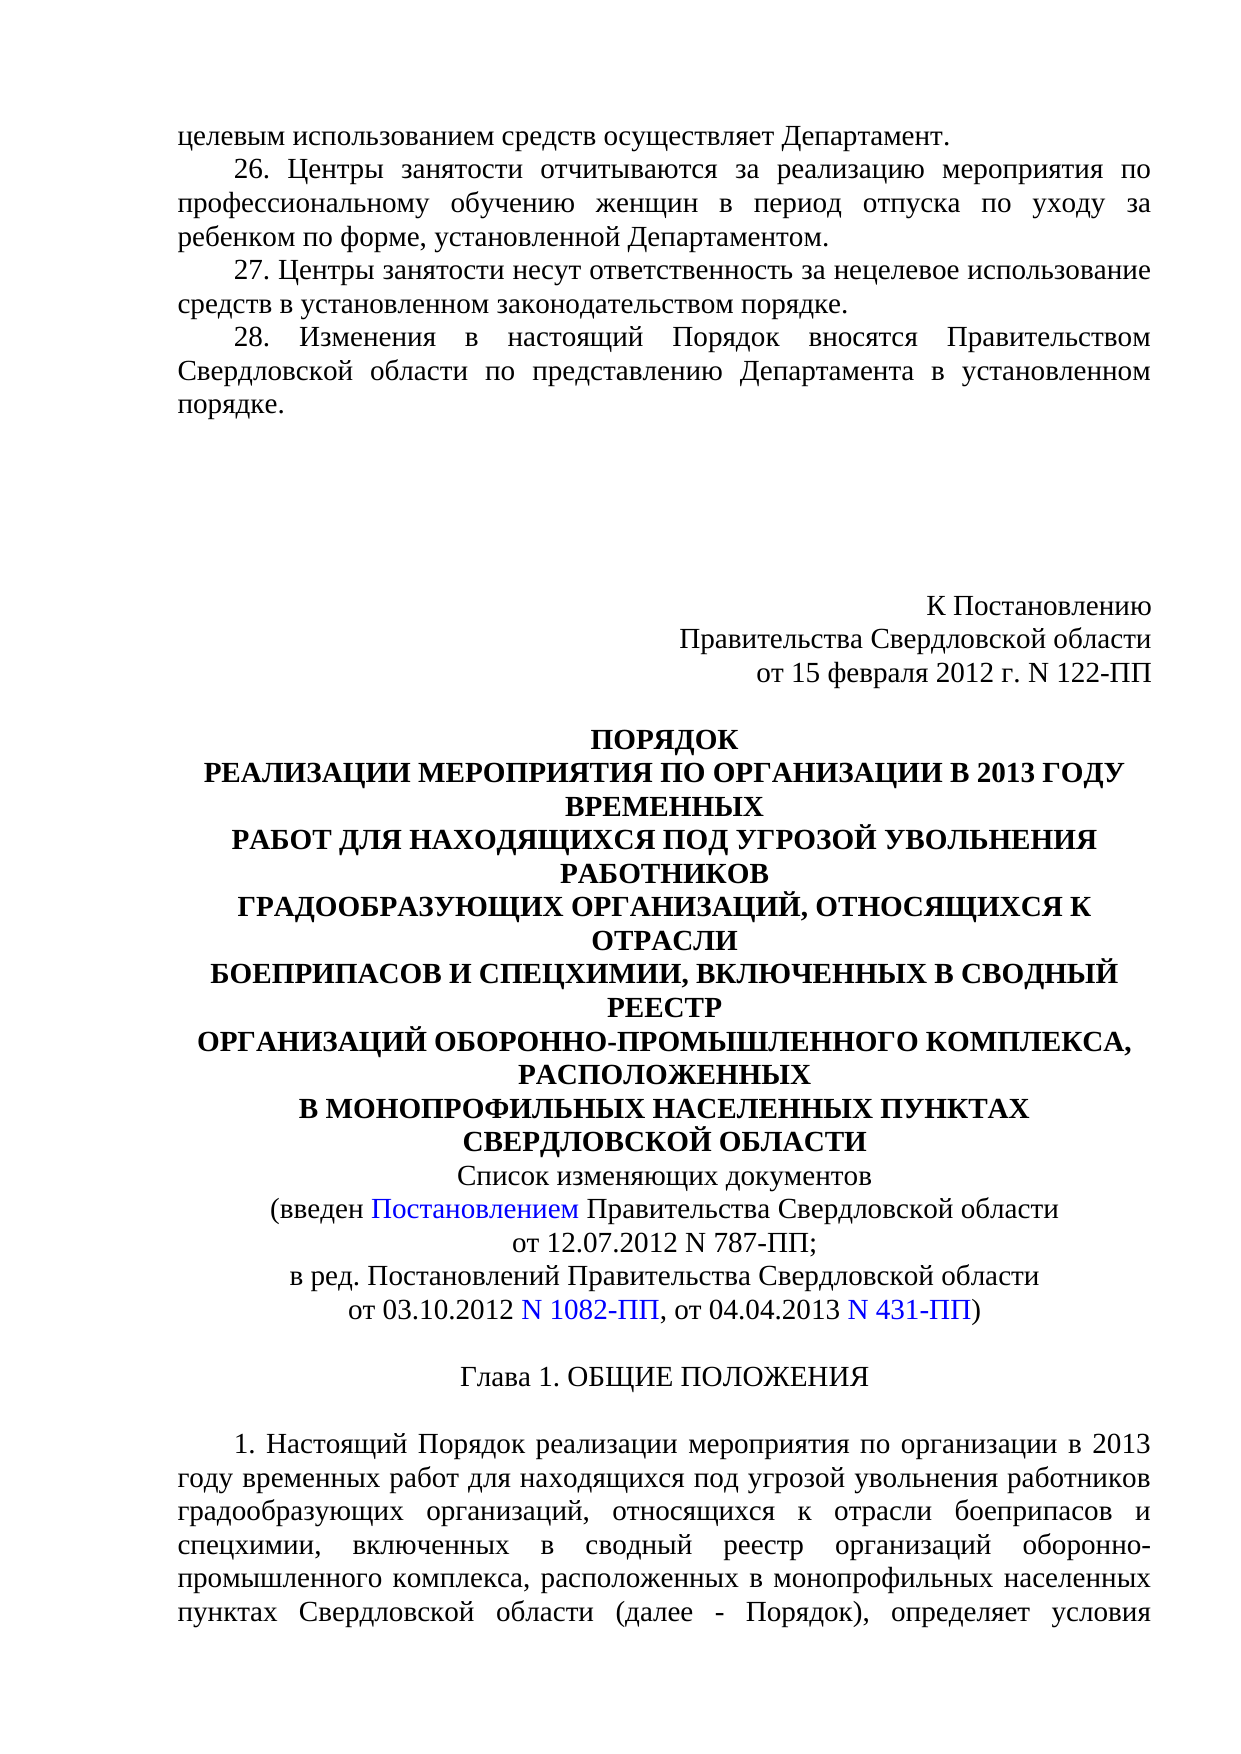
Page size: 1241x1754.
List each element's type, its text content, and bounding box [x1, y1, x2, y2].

text 28. Изменения в настоящий Порядок вносятся Правительством Свердловской области по представлению Департамента в установленном порядке. [177, 319, 1152, 420]
text от 15 февраля 2012 г. N 122-ПП [177, 655, 1152, 688]
title ГРАДООБРАЗУЮЩИХ ОРГАНИЗАЦИЙ, ОТНОСЯЩИХСЯ К ОТРАСЛИ [177, 889, 1152, 957]
text Глава 1. ОБЩИЕ ПОЛОЖЕНИЯ [177, 1359, 1152, 1393]
title В МОНОПРОФИЛЬНЫХ НАСЕЛЕННЫХ ПУНКТАХ СВЕРДЛОВСКОЙ ОБЛАСТИ [177, 1091, 1152, 1158]
text от 12.07.2012 N 787-ПП; [177, 1225, 1152, 1258]
text в ред. Постановлений Правительства Свердловской области [177, 1258, 1152, 1292]
text от 03.10.2012 N 1082-ПП, от 04.04.2013 N 431-ПП) [177, 1292, 1152, 1326]
title ОРГАНИЗАЦИЙ ОБОРОННО-ПРОМЫШЛЕННОГО КОМПЛЕКСА, РАСПОЛОЖЕННЫХ [177, 1024, 1152, 1091]
text 27. Центры занятости несут ответственность за нецелевое использование средств в установленном законодательством порядке. [177, 252, 1152, 319]
text Список изменяющих документов [177, 1158, 1152, 1191]
text К Постановлению [177, 588, 1152, 621]
title ПОРЯДОК [177, 722, 1152, 755]
text (введен Постановлением Правительства Свердловской области [177, 1191, 1152, 1225]
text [177, 118, 1152, 152]
title РАБОТ ДЛЯ НАХОДЯЩИХСЯ ПОД УГРОЗОЙ УВОЛЬНЕНИЯ РАБОТНИКОВ [177, 822, 1152, 889]
text Правительства Свердловской области [177, 621, 1152, 655]
text 26. Центры занятости отчитываются за реализацию мероприятия по профессиональному обучению женщин в период отпуска по уходу за ребенком по форме, установленной Департаментом. [177, 152, 1152, 252]
title БОЕПРИПАСОВ И СПЕЦХИМИИ, ВКЛЮЧЕННЫХ В СВОДНЫЙ РЕЕСТР [177, 957, 1152, 1024]
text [177, 1426, 1152, 1627]
title РЕАЛИЗАЦИИ МЕРОПРИЯТИЯ ПО ОРГАНИЗАЦИИ В 2013 ГОДУ ВРЕМЕННЫХ [177, 755, 1152, 822]
